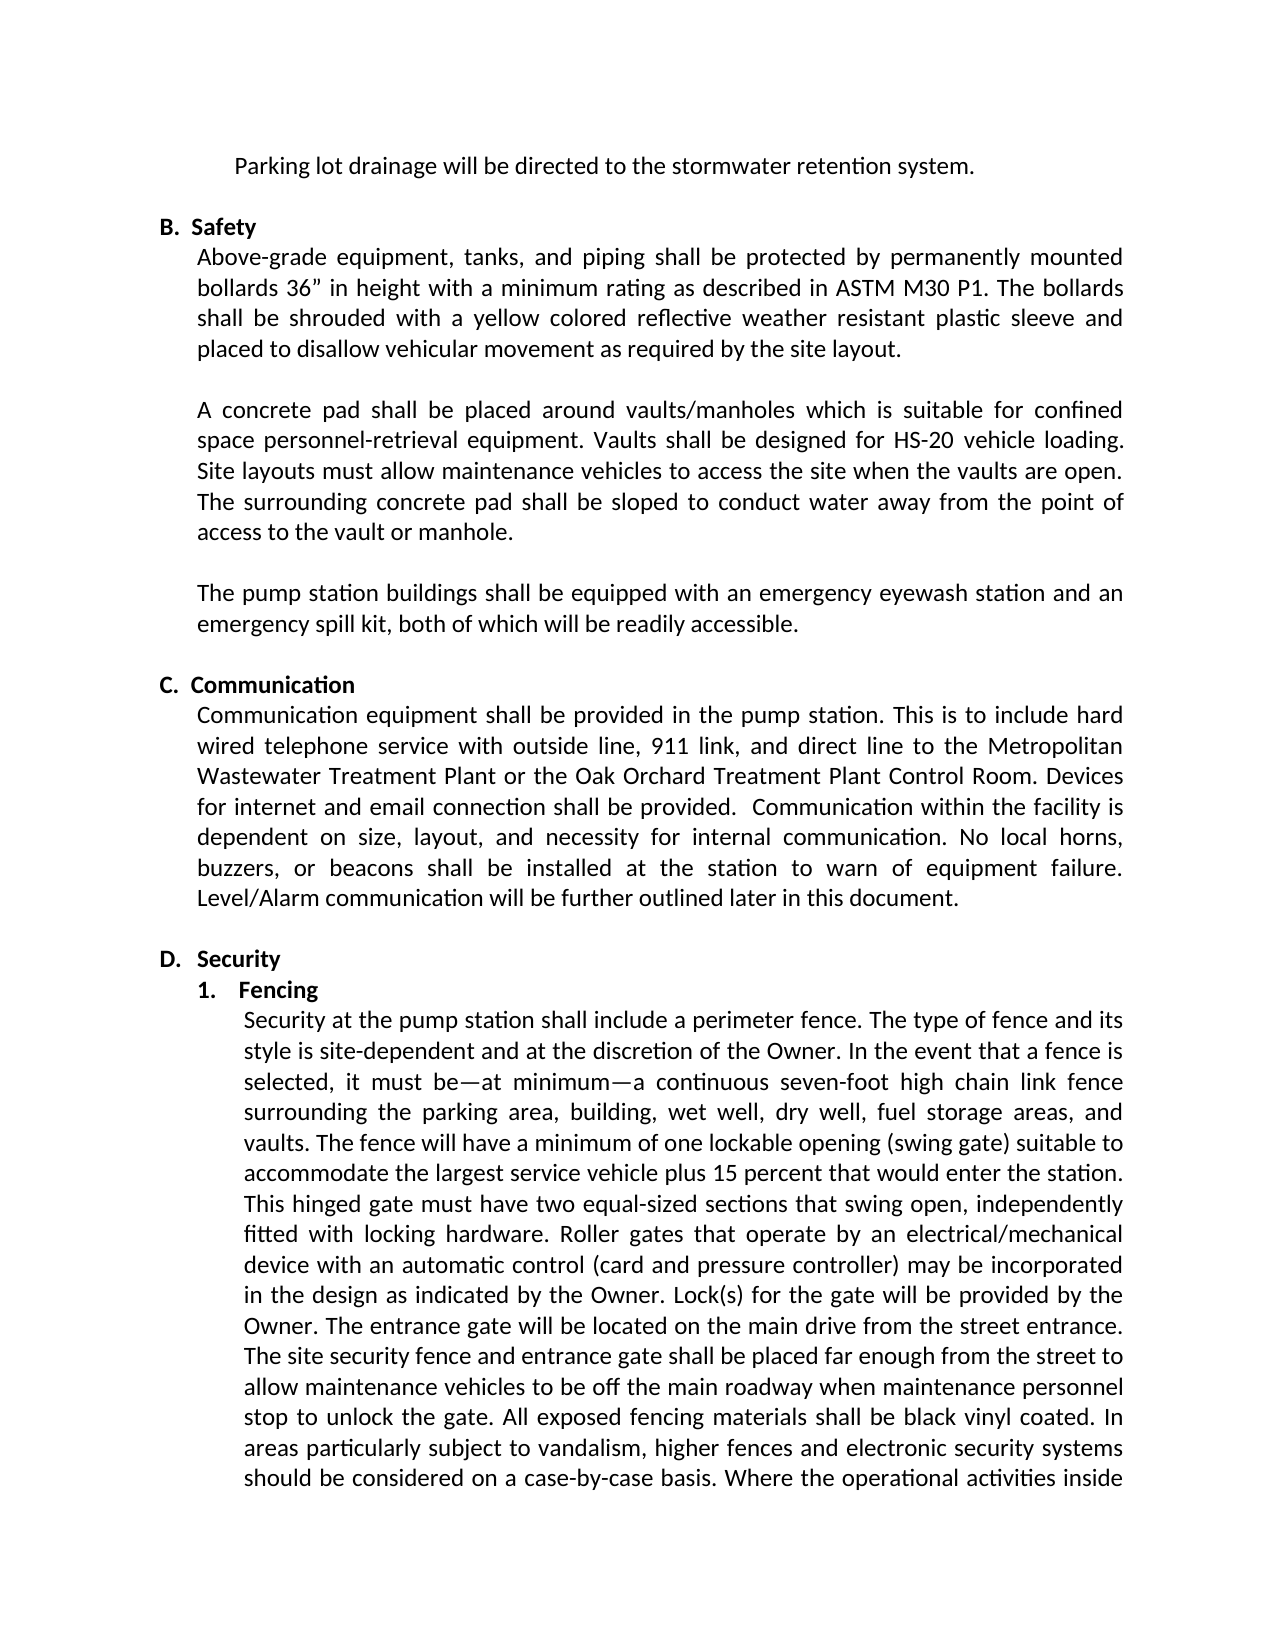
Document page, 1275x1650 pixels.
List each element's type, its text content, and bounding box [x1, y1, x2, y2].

text D. Security [122, 943, 1125, 974]
text 1. Fencing [122, 974, 1125, 1004]
text C. Communication [159, 669, 1125, 699]
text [244, 1004, 1125, 1493]
text Parking lot drainage will be directed to the stormwater retention system. [234, 150, 1125, 181]
text The pump station buildings shall be equipped with an emergency eyewash station and an emergency spill kit, both of which will be readily accessible. [197, 577, 1125, 638]
text Above-grade equipment, tanks, and piping shall be protected by permanently mounted bollards 36” in height with a minimum rating as described in ASTM M30 P1. The bollards shall be shrouded with a yellow colored reflective weather resistant plastic sleeve and placed to disallow vehicular movement as required by the site layout. [197, 242, 1125, 364]
text A concrete pad shall be placed around vaults/manholes which is suitable for confined space personnel-retrieval equipment. Vaults shall be designed for HS-20 vehicle loading. Site layouts must allow maintenance vehicles to access the site when the vaults are open. The surrounding concrete pad shall be sloped to conduct water away from the point of access to the vault or manhole. [197, 394, 1125, 547]
text B. Safety [159, 211, 1125, 242]
text Communication equipment shall be provided in the pump station. This is to include hard wired telephone service with outside line, 911 link, and direct line to the Metropolitan Wastewater Treatment Plant or the Oak Orchard Treatment Plant Control Room. Devices for internet and email connection shall be provided. Communication within the facility is dependent on size, layout, and necessity for internal communication. No local horns, buzzers, or beacons shall be installed at the station to warn of equipment failure. Level/Alarm communication will be further outlined later in this document. [197, 699, 1125, 913]
